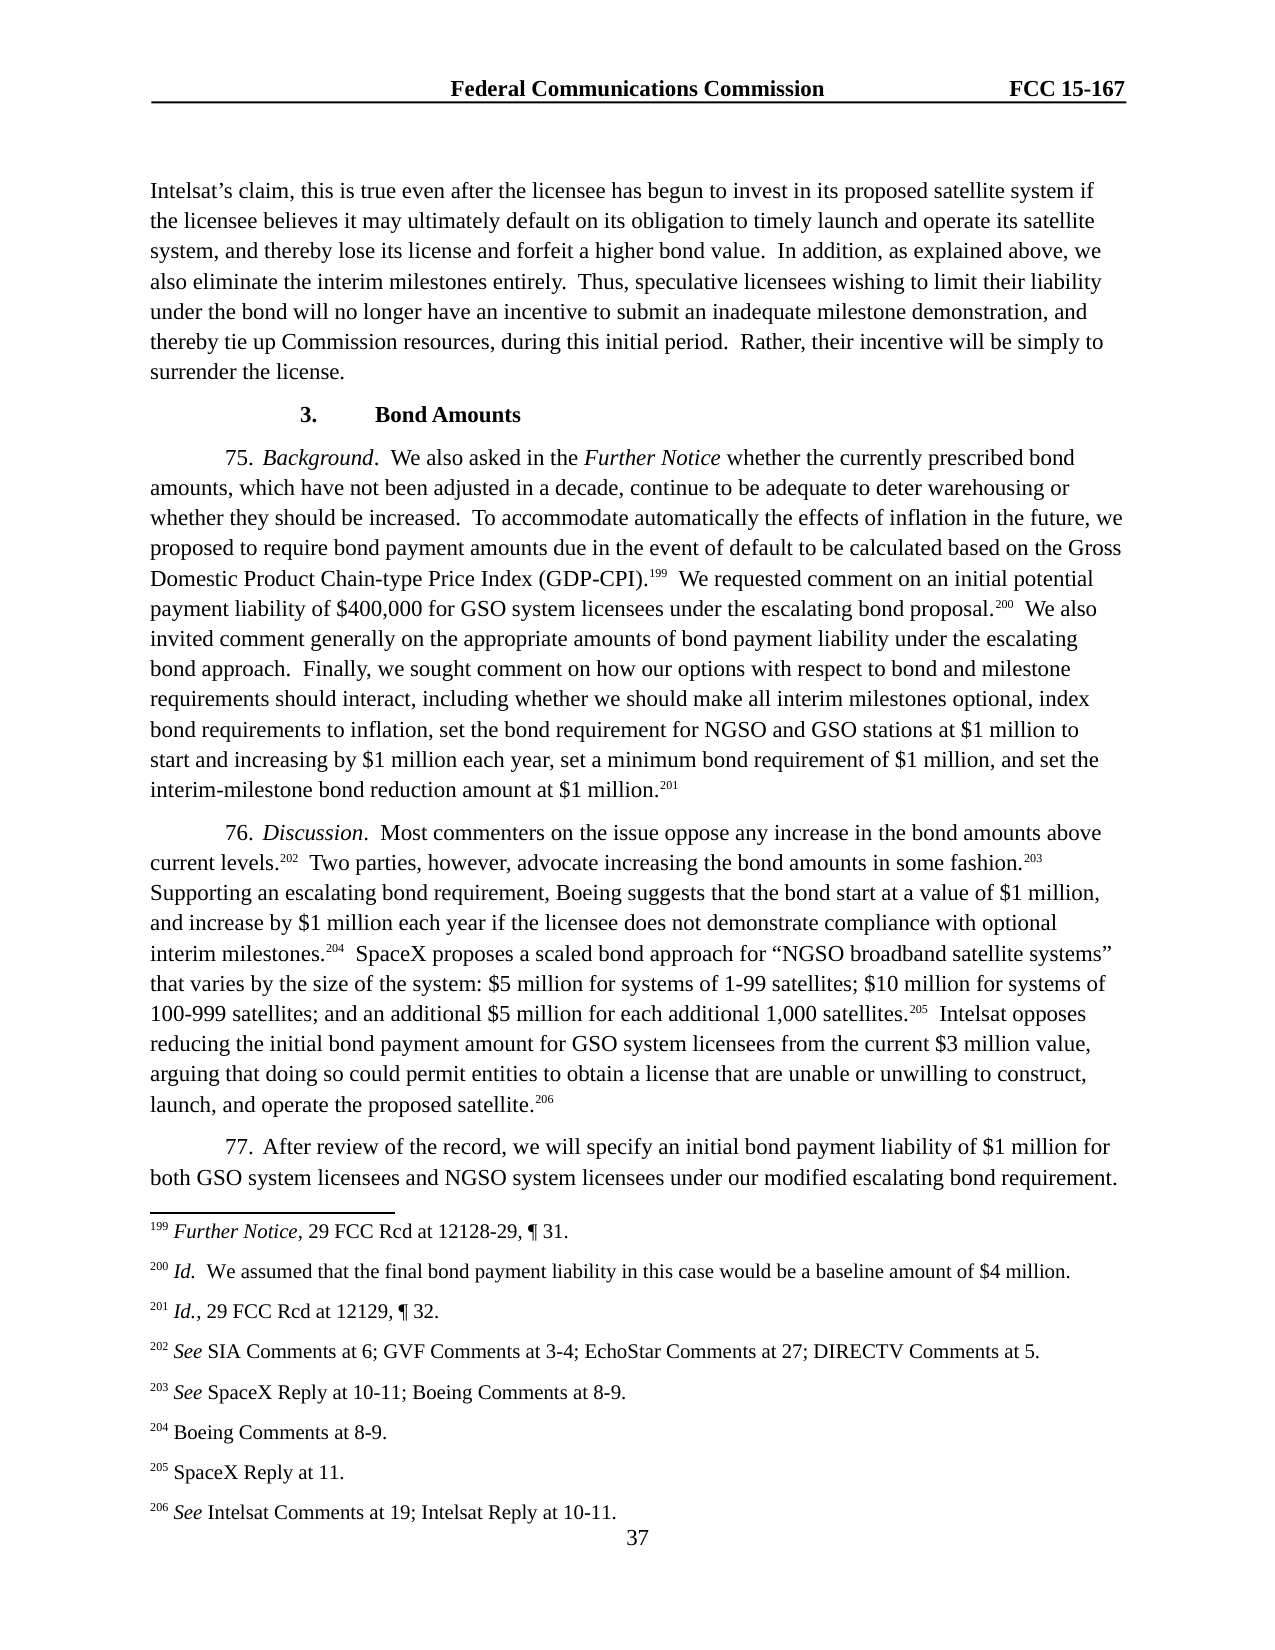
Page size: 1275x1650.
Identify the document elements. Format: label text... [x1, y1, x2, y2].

text After consideration of the record, we adopt an escalating post-grant bond requirement. Several commenters agree with our assessment that, by increasing over time the potential payment liability under the bond, an escalating bond will create a financial incentive for unprepared or speculative licensees, or licensees whose business plans change, to surrender their authorizations early. Contrary to Intelsat’s claim, this is true even after the licensee has begun to invest in its proposed satellite system if the licensee believes it may ultimately default on its obligation to timely launch and operate its satellite system, and thereby lose its license and forfeit a higher bond value. In addition, as explained above, we also eliminate the interim milestones entirely. Thus, speculative licensees wishing to limit their liability under the bond will no longer have an incentive to submit an inadequate milestone demonstration, and thereby tie up Commission resources, during this initial period. Rather, their incentive will be simply to surrender the license. [150, 177, 1125, 385]
text Discussion. Most commenters on the issue oppose any increase in the bond amounts above current levels. Two parties, however, advocate increasing the bond amounts in some fashion. Supporting an escalating bond requirement, Boeing suggests that the bond start at a value of $1 million, and increase by $1 million each year if the licensee does not demonstrate compliance with optional interim milestones. SpaceX proposes a scaled bond approach for “NGSO broadband satellite systems” that varies by the size of the system: $5 million for systems of 1-99 satellites; $10 million for systems of 100-999 satellites; and an additional $5 million for each additional 1,000 satellites. Intelsat opposes reducing the initial bond payment amount for GSO system licensees from the current $3 million value, arguing that doing so could permit entities to obtain a license that are unable or unwilling to construct, launch, and operate the proposed satellite. [150, 819, 1125, 1117]
text Background. We also asked in the Further Notice whether the currently prescribed bond amounts, which have not been adjusted in a decade, continue to be adequate to deter warehousing or whether they should be increased. To accommodate automatically the effects of inflation in the future, we proposed to require bond payment amounts due in the event of default to be calculated based on the Gross Domestic Product Chain-type Price Index (GDP-CPI). We requested comment on an initial potential payment liability of $400,000 for GSO system licensees under the escalating bond proposal. We also invited comment generally on the appropriate amounts of bond payment liability under the escalating bond approach. Finally, we sought comment on how our options with respect to bond and milestone requirements should interact, including whether we should make all interim milestones optional, index bond requirements to inflation, set the bond requirement for NGSO and GSO stations at $1 million to start and increasing by $1 million each year, set a minimum bond requirement of $1 million, and set the interim-milestone bond reduction amount at $1 million. [150, 444, 1125, 802]
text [150, 1133, 1125, 1190]
subtitle Bond Amounts [300, 401, 1125, 427]
